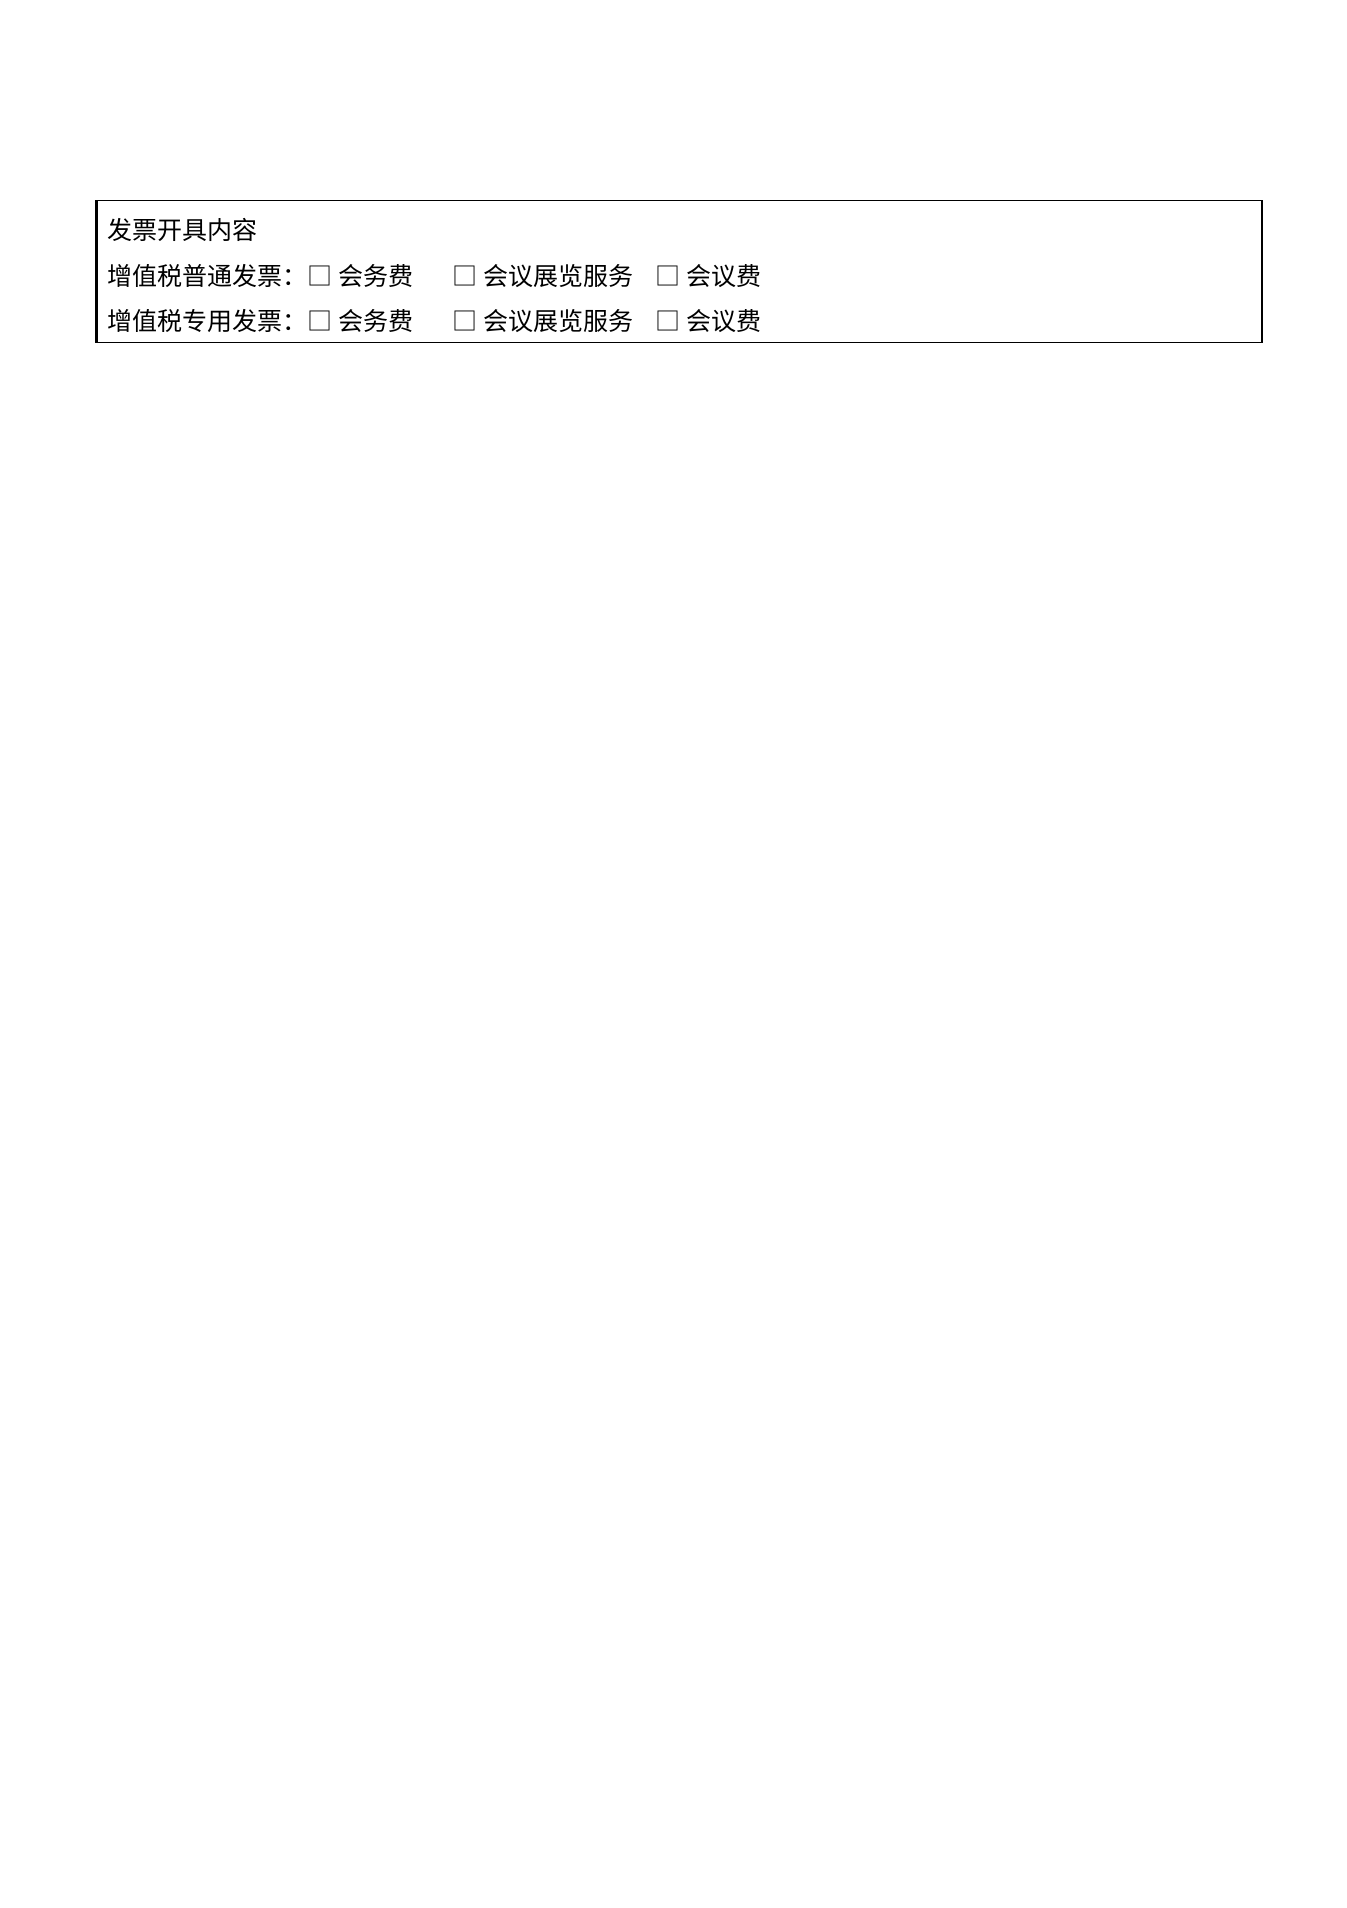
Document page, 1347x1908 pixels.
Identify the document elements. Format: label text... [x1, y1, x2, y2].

table_cell 发票开具内容 增值税普通发票：□ 会务费 □ 会议展览服务 □ 会议费 增值税专用发票：□ 会务费 □ 会议展览服务 □ 会议费 [98, 201, 1261, 342]
